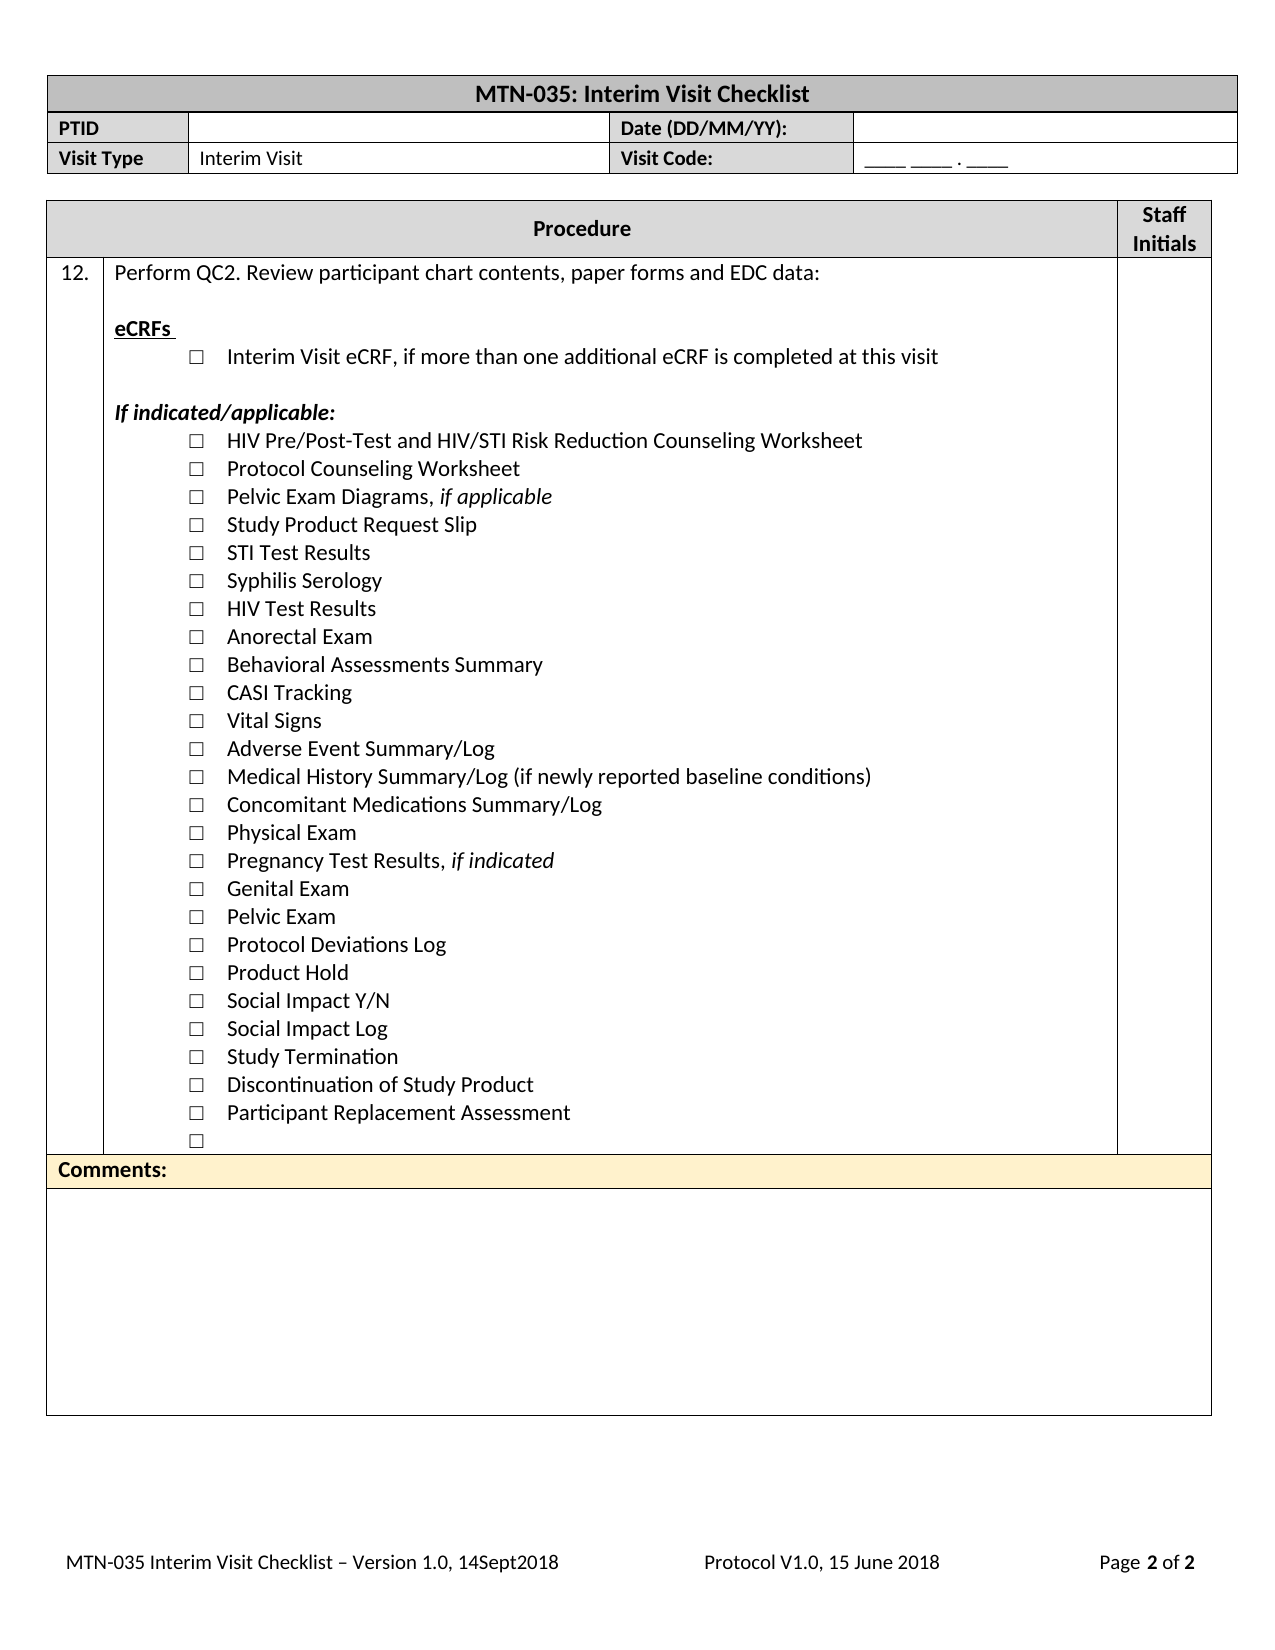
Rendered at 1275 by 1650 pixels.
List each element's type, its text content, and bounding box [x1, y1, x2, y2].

table_header Staff Initials [1118, 201, 1211, 257]
table_cell [47, 258, 103, 1154]
table_cell Perform QC2. Review participant chart contents, paper forms and EDC data: eCRFs Interim Visit eCRF, if more than one additional eCRF is completed at this visit If indicated/applicable: HIV Pre/Post-Test and HIV/STI Risk Reduction Counseling Worksheet Protocol Counseling Worksheet Pelvic Exam Diagrams, if applicable Study Product Request Slip STI Test Results Syphilis Serology HIV Test Results Anorectal Exam Behavioral Assessments Summary CASI Tracking Vital Signs Adverse Event Summary/Log Medical History Summary/Log (if newly reported baseline conditions) Concomitant Medications Summary/Log Physical Exam Pregnancy Test Results, if indicated Genital Exam Pelvic Exam Protocol Deviations Log Product Hold Social Impact Y/N Social Impact Log Study Termination Discontinuation of Study Product Participant Replacement Assessment [104, 258, 1117, 1154]
table_cell Comments: [47, 1155, 1211, 1188]
table_cell [1118, 258, 1211, 1154]
table_header Procedure [47, 201, 1117, 257]
table_cell [47, 1189, 1211, 1415]
